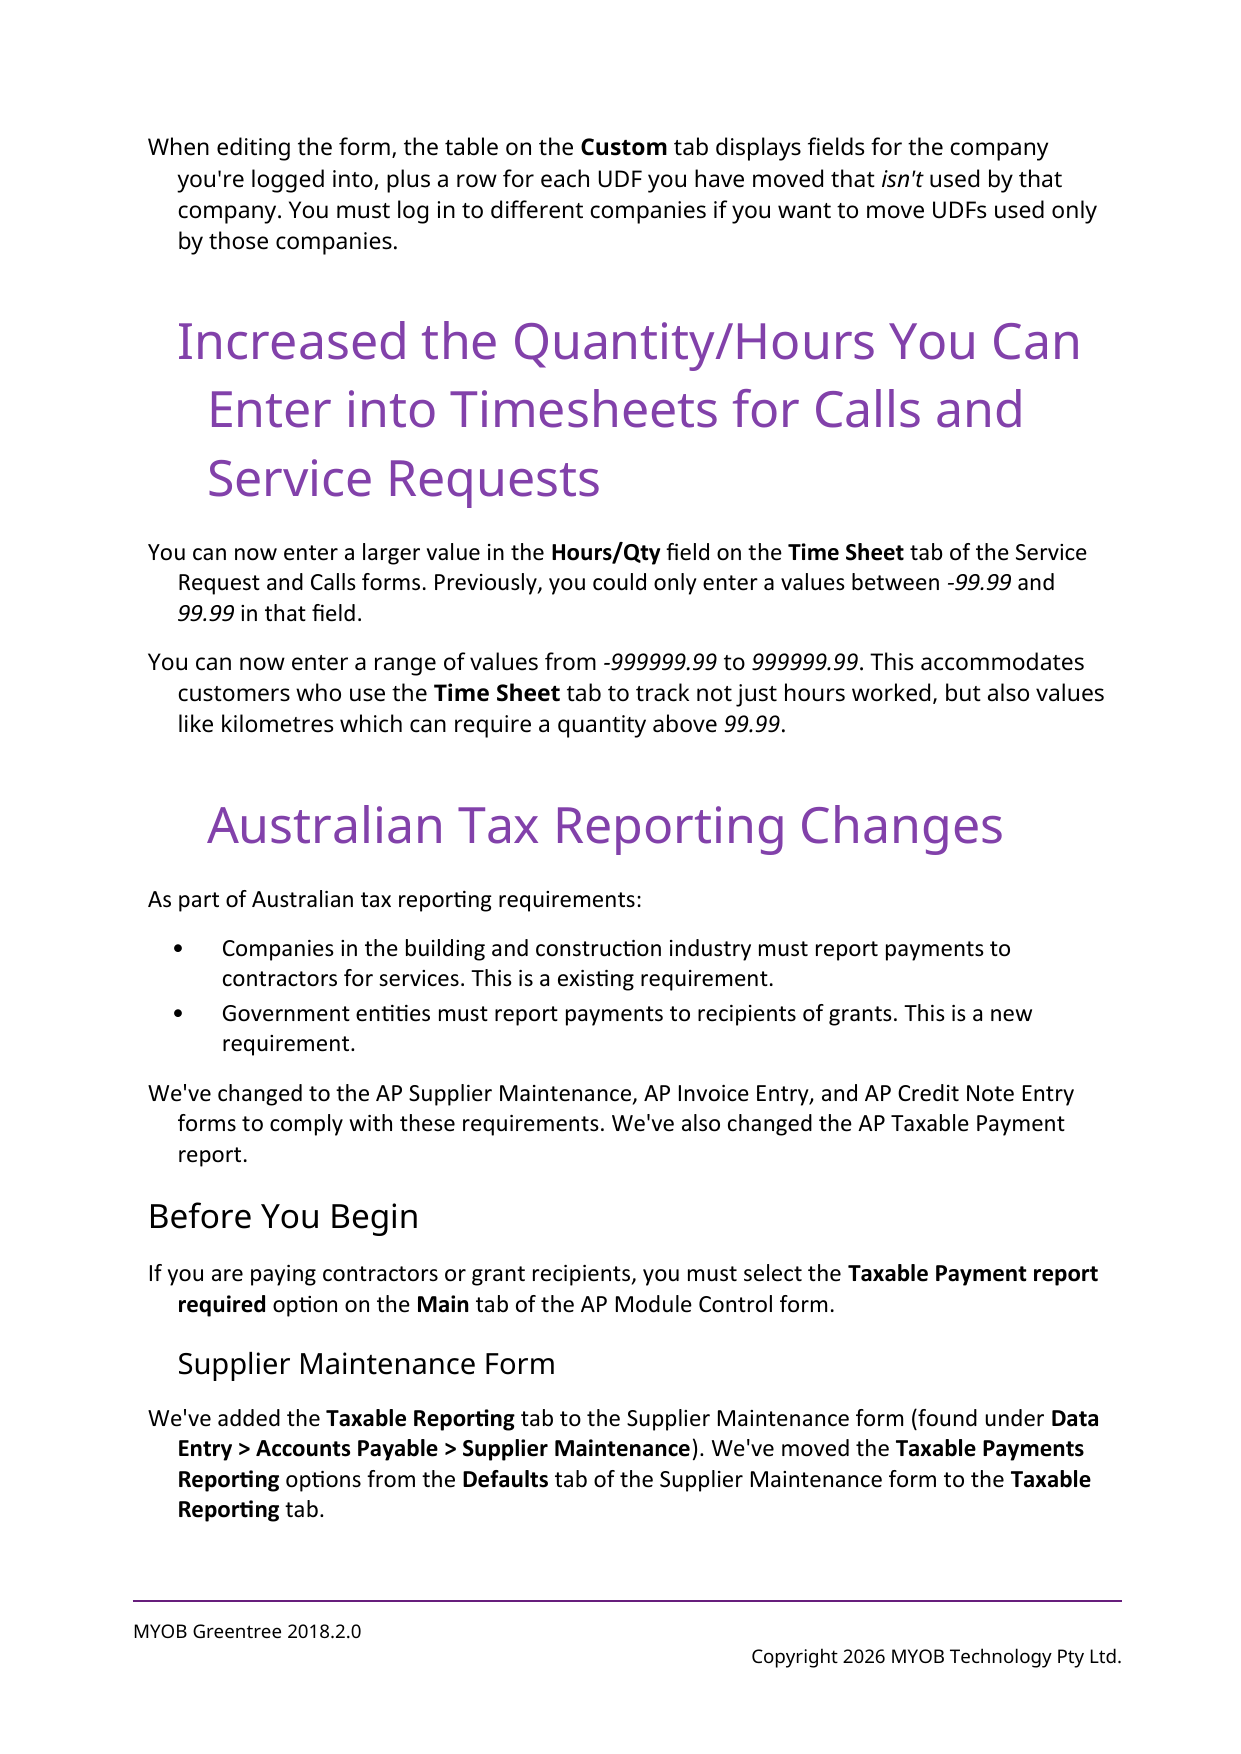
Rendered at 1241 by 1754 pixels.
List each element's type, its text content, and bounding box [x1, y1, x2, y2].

subtitle Before You Begin [148, 1193, 1118, 1239]
text You can now enter a larger value in the Hours/Qty field on the Time Sheet tab of the Service Request and Calls forms. Previously, you could only enter a values between -99.99 and 99.99 in that field. [148, 536, 1118, 627]
list Government entities must report payments to recipients of grants. This is a new requirement. [172, 997, 1118, 1058]
text We've added the Taxable Reporting tab to the Supplier Maintenance form (found under Data Entry > Accounts Payable > Supplier Maintenance). We've moved the Taxable Payments Reporting options from the Defaults tab of the Supplier Maintenance form to the Taxable Reporting tab. [148, 1402, 1118, 1524]
subtitle Increased the Quantity/Hours You Can Enter into Timesheets for Calls and Service Requests [177, 306, 1118, 511]
text You can now enter a range of values from -999999.99 to 999999.99. This accommodates customers who use the Time Sheet tab to track not just hours worked, but also values like kilometres which can require a quantity above 99.99. [148, 646, 1118, 740]
subtitle Supplier Maintenance Form [177, 1343, 1118, 1383]
text As part of Australian tax reporting requirements: [148, 883, 1118, 913]
list Companies in the building and construction industry must report payments to contractors for services. This is a existing requirement. [172, 932, 1118, 993]
text When editing the form, the table on the Custom tab displays fields for the company you're logged into, plus a row for each UDF you have moved that isn't used by that company. You must log in to different companies if you want to move UDFs used only by those companies. [148, 131, 1118, 256]
subtitle Australian Tax Reporting Changes [207, 790, 1122, 858]
text If you are paying contractors or grant recipients, you must select the Taxable Payment report required option on the Main tab of the AP Module Control form. [148, 1257, 1118, 1318]
text We've changed to the AP Supplier Maintenance, AP Invoice Entry, and AP Credit Note Entry forms to comply with these requirements. We've also changed the AP Taxable Payment report. [148, 1077, 1118, 1168]
